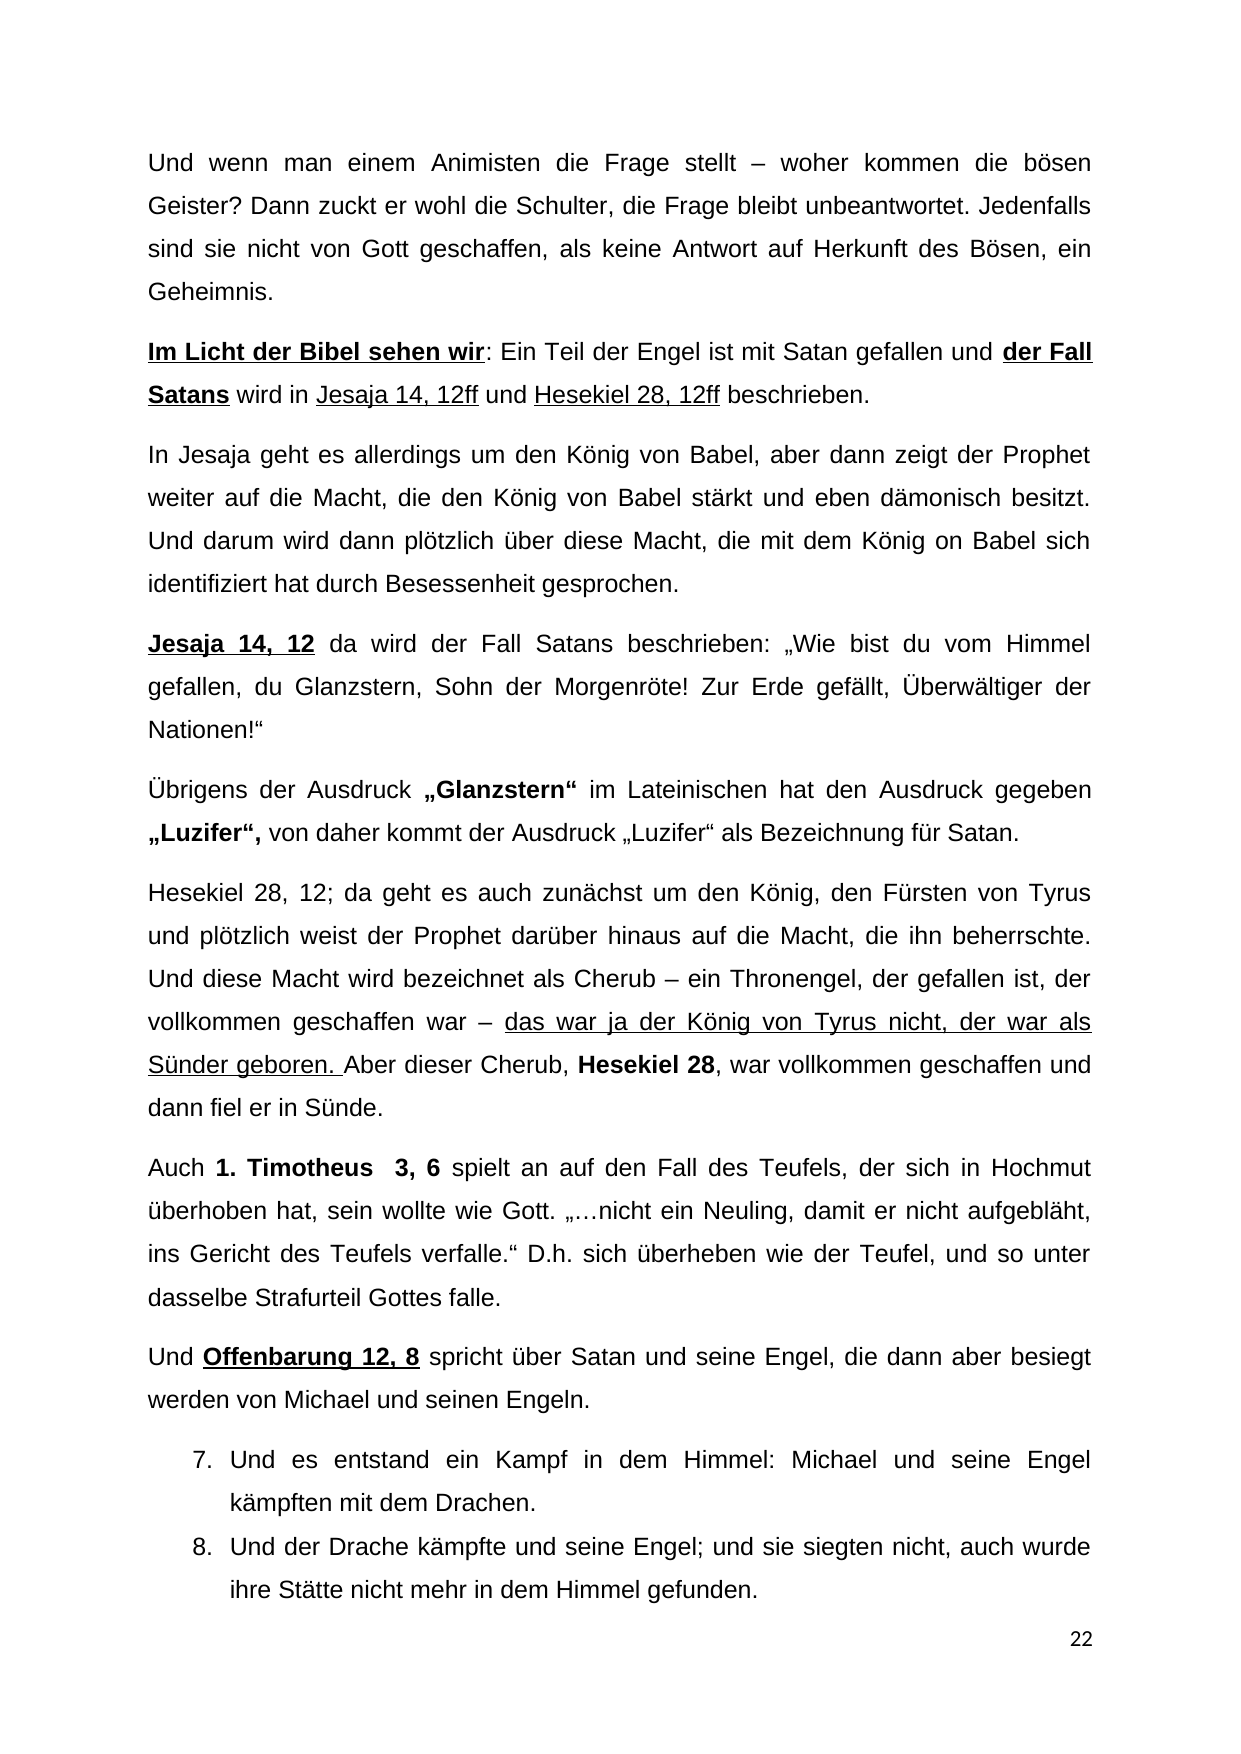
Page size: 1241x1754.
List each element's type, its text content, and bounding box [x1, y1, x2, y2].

text Und Offenbarung 12, 8 spricht über Satan und seine Engel, die dann aber besiegt werden von Michael und seinen Engeln. [148, 1342, 1093, 1414]
text Und wenn man einem Animisten die Frage stellt – woher kommen die bösen Geister? Dann zuckt er wohl die Schulter, die Frage bleibt unbeantwortet. Jedenfalls sind sie nicht von Gott geschaffen, als keine Antwort auf Herkunft des Bösen, ein Geheimnis. [148, 148, 1093, 306]
text Hesekiel 28, 12; da geht es auch zunächst um den König, den Fürsten von Tyrus und plötzlich weist der Prophet darüber hinaus auf die Macht, die ihn beherrschte. Und diese Macht wird bezeichnet als Cherub – ein Thronengel, der gefallen ist, der vollkommen geschaffen war – das war ja der König von Tyrus nicht, der war als Sünder geboren. Aber dieser Cherub, Hesekiel 28, war vollkommen geschaffen und dann fiel er in Sünde. [148, 878, 1093, 1122]
text Auch 1. Timotheus 3, 6 spielt an auf den Fall des Teufels, der sich in Hochmut überhoben hat, sein wollte wie Gott. „…nicht ein Neuling, damit er nicht aufgebläht, ins Gericht des Teufels verfalle.“ D.h. sich überheben wie der Teufel, und so unter dasselbe Strafurteil Gottes falle. [148, 1153, 1093, 1311]
text Übrigens der Ausdruck „Glanzstern“ im Lateinischen hat den Ausdruck gegeben „Luzifer“, von daher kommt der Ausdruck „Luzifer“ als Bezeichnung für Satan. [148, 775, 1093, 847]
text In Jesaja geht es allerdings um den König von Babel, aber dann zeigt der Prophet weiter auf die Macht, die den König von Babel stärkt und eben dämonisch besitzt. Und darum wird dann plötzlich über diese Macht, die mit dem König on Babel sich identifiziert hat durch Besessenheit gesprochen. [148, 440, 1093, 598]
text Jesaja 14, 12 da wird der Fall Satans beschrieben: „Wie bist du vom Himmel gefallen, du Glanzstern, Sohn der Morgenröte! Zur Erde gefällt, Überwältiger der Nationen!“ [148, 629, 1093, 744]
list Und es entstand ein Kampf in dem Himmel: Michael und seine Engel kämpften mit dem Drachen. [192, 1445, 1093, 1517]
list Und der Drache kämpfte und seine Engel; und sie siegten nicht, auch wurde ihre Stätte nicht mehr in dem Himmel gefunden. [192, 1532, 1093, 1603]
text Im Licht der Bibel sehen wir: Ein Teil der Engel ist mit Satan gefallen und der Fall Satans wird in Jesaja 14, 12ff und Hesekiel 28, 12ff beschrieben. [148, 337, 1093, 409]
